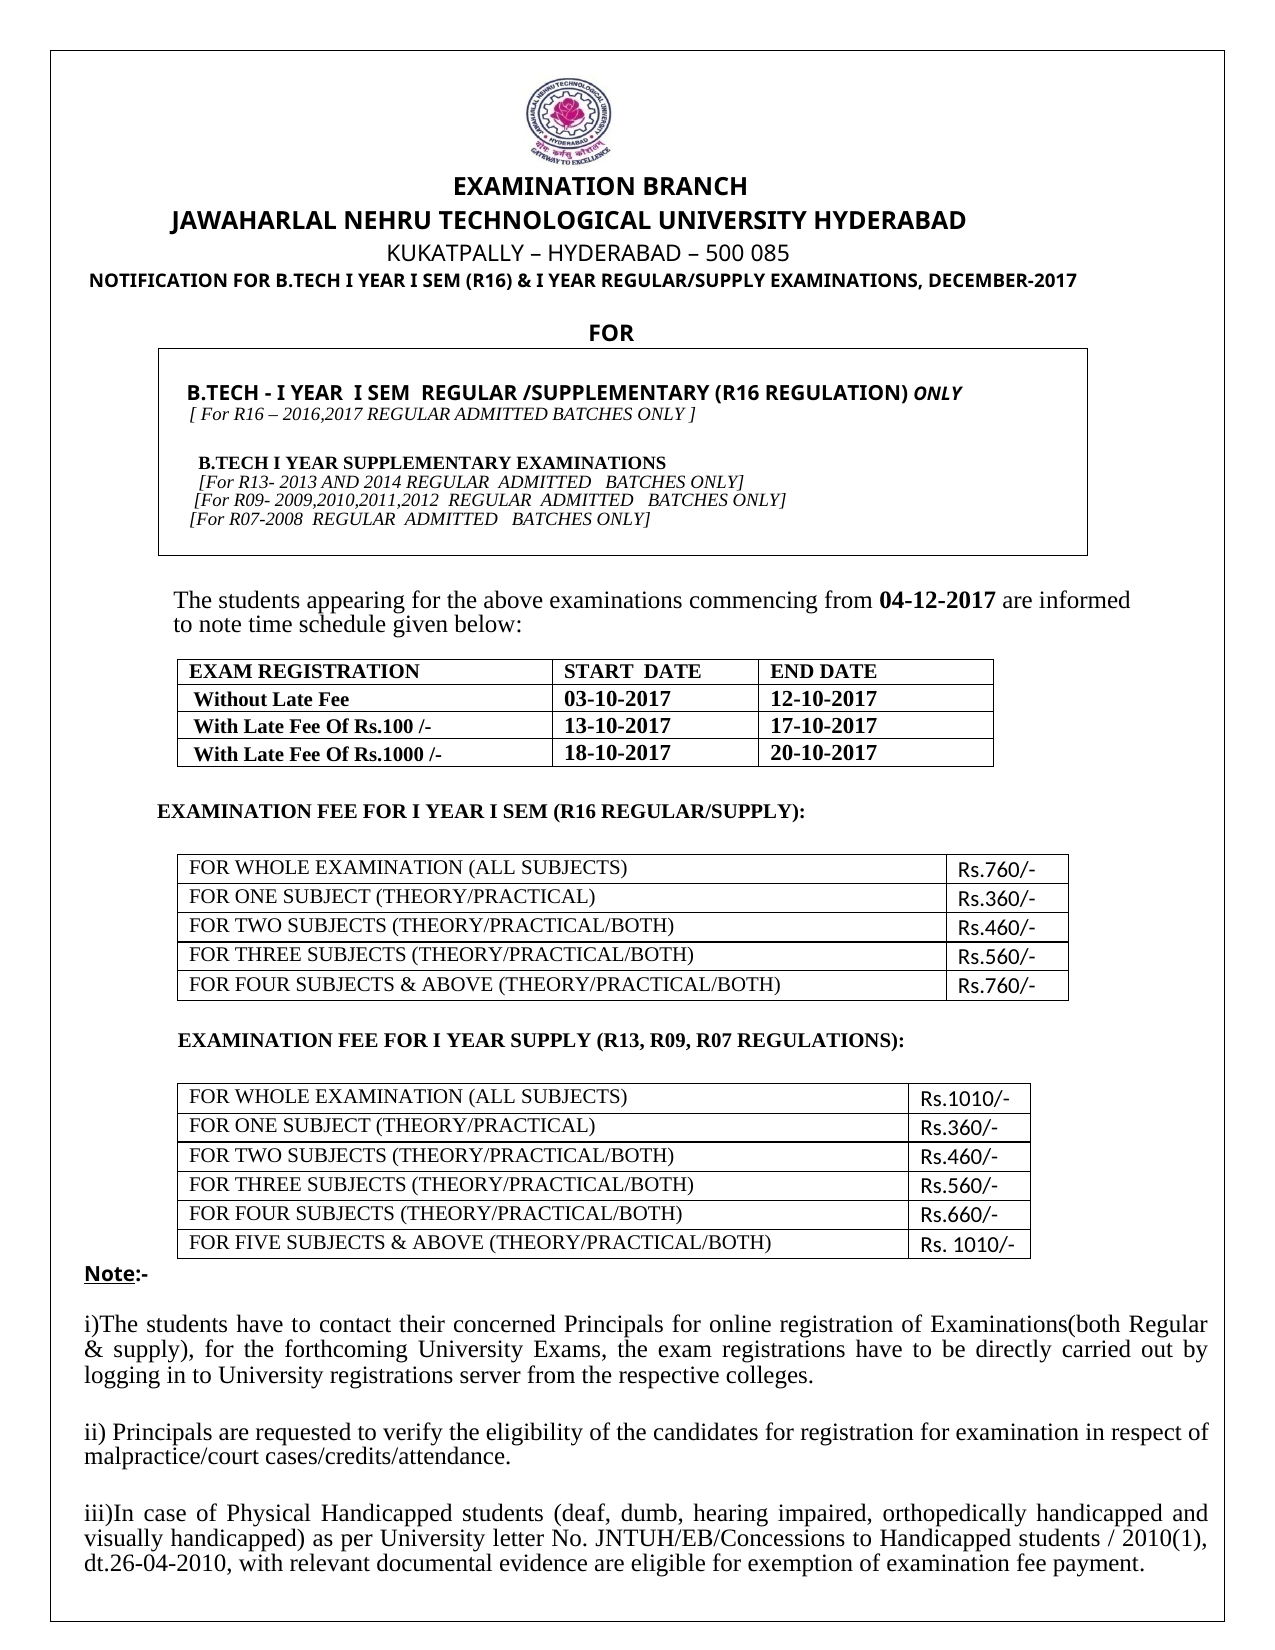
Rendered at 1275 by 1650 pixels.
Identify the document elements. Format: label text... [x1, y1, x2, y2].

table_header Rs.760/- [947, 855, 1068, 883]
table_cell Rs.360/- [947, 884, 1068, 912]
table_cell Rs.560/- [947, 943, 1068, 970]
table_cell Rs.460/- [909, 1143, 1030, 1171]
text iii)In case of Physical Handicapped students (deaf, dumb, hearing impaired, orthopedically handicapped and visually handicapped) as per University letter No. JNTUH/EB/Concessions to Handicapped students / 2010(1), dt.26-04-2010, with relevant documental evidence are eligible for exemption of examination fee payment. [84, 1501, 1209, 1577]
table_cell With Late Fee Of Rs.100 /- [178, 712, 552, 738]
table_cell Rs. 1010/- [909, 1230, 1030, 1258]
text The students appearing for the above examinations commencing from 04-12-2017 are informed to note time schedule given below: [173, 589, 1141, 638]
text ii) Principals are requested to verify the eligibility of the candidates for registration for examination in respect of malpractice/court cases/credits/attendance. [84, 1421, 1209, 1470]
table_cell Rs.760/- [947, 971, 1068, 999]
table_header Rs.1010/- [909, 1084, 1030, 1112]
text EXAMINATION FEE FOR I YEAR I SEM (R16 REGULAR/SUPPLY): [84, 799, 1209, 823]
table_cell 12-10-2017 [759, 685, 993, 711]
table_header FOR WHOLE EXAMINATION (ALL SUBJECTS) [178, 855, 946, 883]
table_cell Rs.460/- [947, 913, 1068, 941]
text EXAMINATION BRANCH [453, 169, 1209, 203]
table_cell FOR ONE SUBJECT (THEORY/PRACTICAL) [178, 884, 946, 912]
text KUKATPALLY – HYDERABAD – 500 085 [386, 237, 1209, 268]
table_header END DATE [759, 660, 993, 683]
table_cell FOR FOUR SUBJECTS & ABOVE (THEORY/PRACTICAL/BOTH) [178, 971, 946, 999]
table_cell With Late Fee Of Rs.1000 /- [178, 739, 552, 766]
table_cell Rs.360/- [909, 1114, 1030, 1141]
table_header START DATE [553, 660, 758, 683]
table_cell FOR THREE SUBJECTS (THEORY/PRACTICAL/BOTH) [178, 943, 946, 970]
text EXAMINATION FEE FOR I YEAR SUPPLY (R13, R09, R07 REGULATIONS): [84, 1028, 1209, 1052]
table_header B.TECH - I YEAR I SEM REGULAR /SUPPLEMENTARY (R16 REGULATION) ONLY [ For R16 – 2016,2017 REGULAR ADMITTED BATCHES ONLY ] B.TECH I YEAR SUPPLEMENTARY EXAMINATIONS [For R13- 2013 AND 2014 REGULAR ADMITTED BATCHES ONLY] [For R09- 2009,2010,2011,2012 REGULAR ADMITTED BATCHES ONLY] [For R07-2008 REGULAR ADMITTED BATCHES ONLY] [159, 349, 1087, 555]
table_cell FOR TWO SUBJECTS (THEORY/PRACTICAL/BOTH) [178, 1143, 908, 1171]
table_cell FOR ONE SUBJECT (THEORY/PRACTICAL) [178, 1114, 908, 1141]
table_cell Rs.660/- [909, 1201, 1030, 1229]
table_cell 13-10-2017 [553, 712, 758, 738]
table_cell 20-10-2017 [759, 739, 993, 766]
table_header EXAM REGISTRATION [178, 660, 552, 683]
text NOTIFICATION FOR B.TECH I YEAR I SEM (R16) & I YEAR REGULAR/SUPPLY EXAMINATIONS, DECEMBER-2017 [84, 268, 1209, 293]
table_cell FOR FOUR SUBJECTS (THEORY/PRACTICAL/BOTH) [178, 1201, 908, 1229]
text FOR [588, 317, 1209, 348]
table_cell 18-10-2017 [553, 739, 758, 766]
table_header FOR WHOLE EXAMINATION (ALL SUBJECTS) [178, 1084, 908, 1112]
table_cell 17-10-2017 [759, 712, 993, 738]
text Note:- [84, 1259, 1209, 1287]
text JAWAHARLAL NEHRU TECHNOLOGICAL UNIVERSITY HYDERABAD [171, 203, 1209, 236]
table_cell Rs.560/- [909, 1172, 1030, 1199]
table_cell FOR FIVE SUBJECTS & ABOVE (THEORY/PRACTICAL/BOTH) [178, 1230, 908, 1258]
table_cell 03-10-2017 [553, 685, 758, 711]
text i)The students have to contact their concerned Principals for online registration of Examinations(both Regular & supply), for the forthcoming University Exams, the exam registrations have to be directly carried out by logging in to University registrations server from the respective colleges. [84, 1312, 1209, 1389]
table_cell FOR TWO SUBJECTS (THEORY/PRACTICAL/BOTH) [178, 913, 946, 941]
table_cell Without Late Fee [178, 685, 552, 711]
picture [524, 75, 615, 169]
table_cell FOR THREE SUBJECTS (THEORY/PRACTICAL/BOTH) [178, 1172, 908, 1199]
